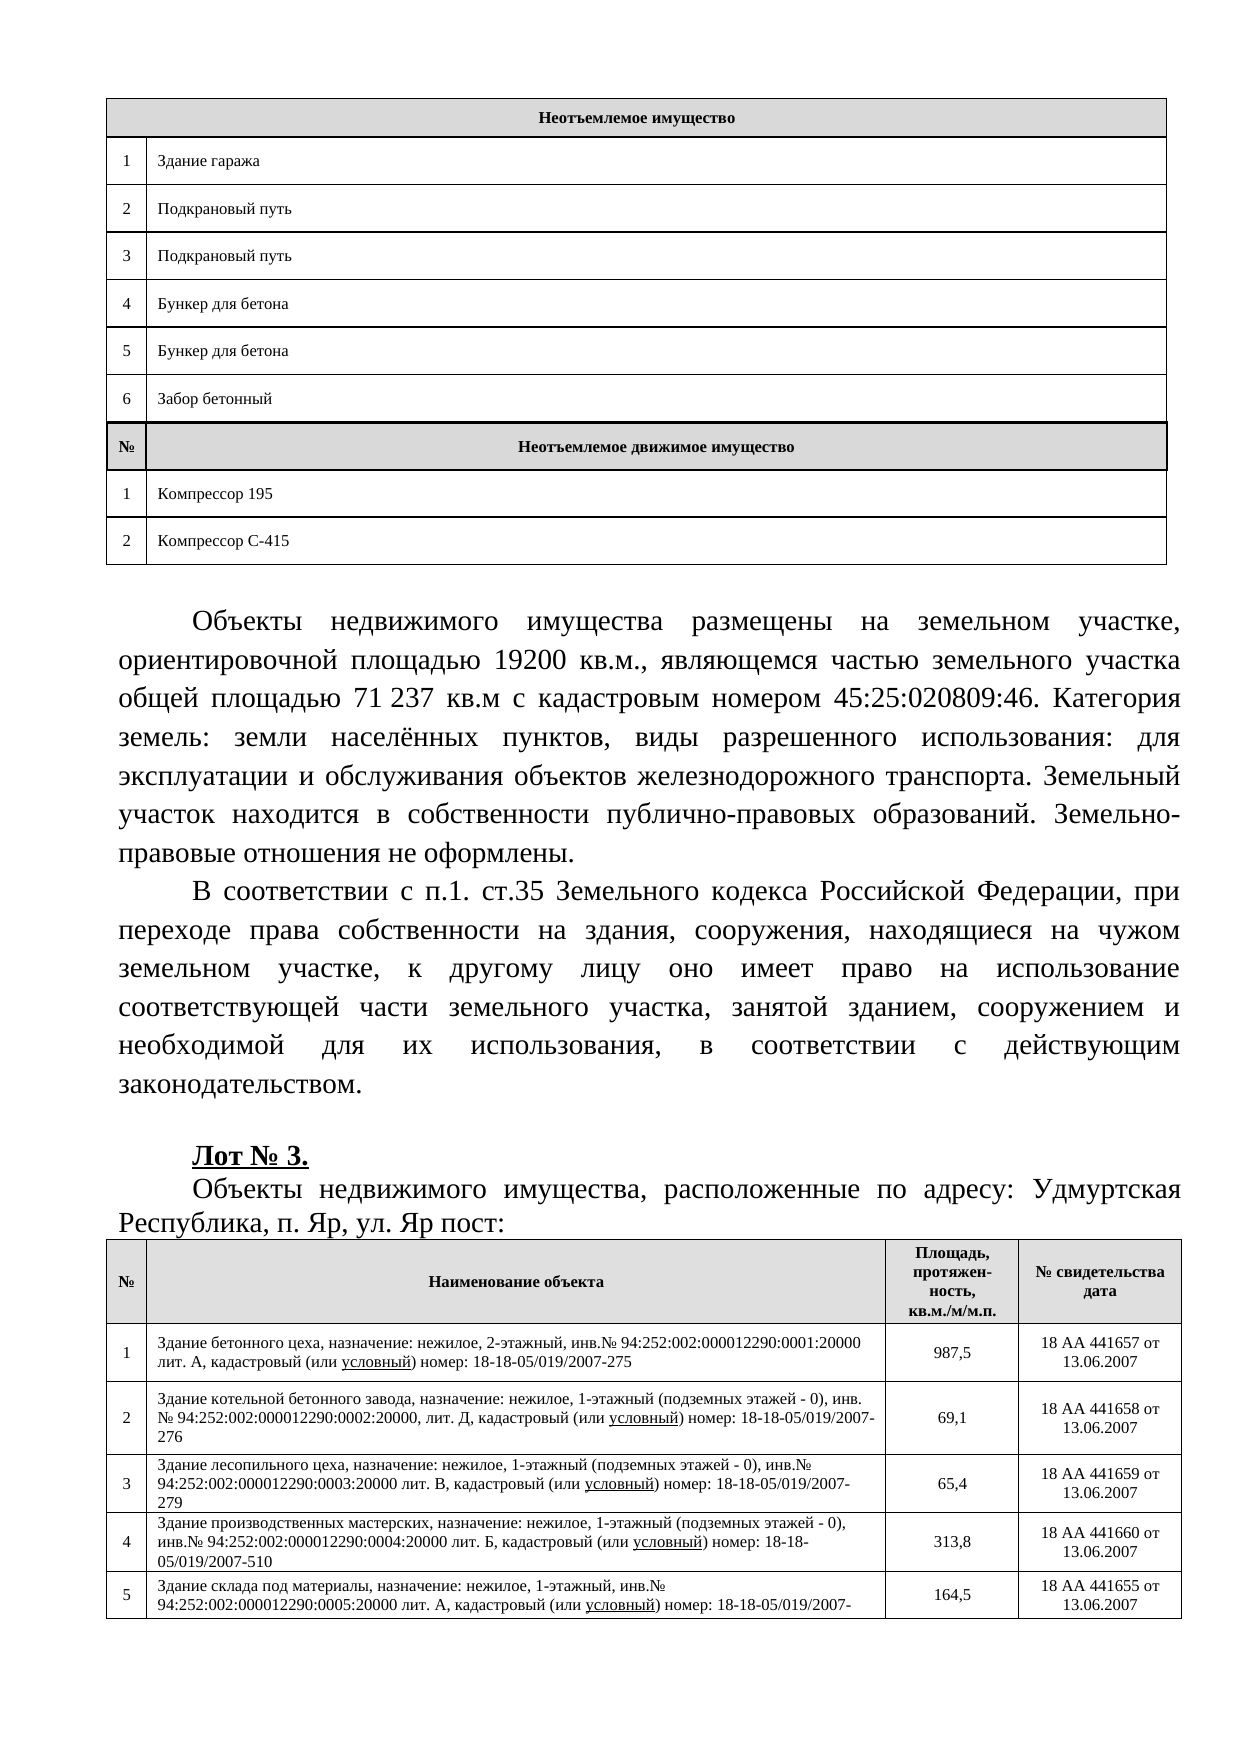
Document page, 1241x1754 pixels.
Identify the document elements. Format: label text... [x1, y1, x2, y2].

table_cell 69,1 [886, 1382, 1018, 1453]
table_cell 6 [107, 375, 146, 421]
table_cell 2 [107, 1382, 146, 1453]
table_cell 2 [107, 185, 146, 231]
table_cell Здание гаража [147, 138, 1166, 184]
text Объекты недвижимого имущества размещены на земельном участке, ориентировочной площадью 19200 кв.м., являющемся частью земельного участка общей площадью 71 237 кв.м с кадастровым номером 45:25:020809:46. Категория земель: земли населённых пунктов, виды разрешенного использования: для эксплуатации и обслуживания объектов железнодорожного транспорта. Земельный участок находится в собственности публично-правовых образований. Земельно-правовые отношения не оформлены. [118, 603, 1181, 868]
table_cell 164,5 [886, 1572, 1018, 1618]
text В соответствии с п.1. ст.35 Земельного кодекса Российской Федерации, при переходе права собственности на здания, сооружения, находящиеся на чужом земельном участке, к другому лицу оно имеет право на использование соответствующей части земельного участка, занятой зданием, сооружением и необходимой для их использования, в соответствии с действующим законодательством. [118, 873, 1181, 1099]
table_cell Подкрановый путь [147, 185, 1166, 231]
table_cell 4 [107, 1513, 146, 1571]
table_cell Здание котельной бетонного завода, назначение: нежилое, 1-этажный (подземных этажей - 0), инв.№ 94:252:002:000012290:0002:20000, лит. Д, кадастровый (или условный) номер: 18-18-05/019/2007-276 [147, 1382, 885, 1453]
table_cell 65,4 [886, 1455, 1018, 1512]
table_cell 2 [107, 518, 146, 564]
table_cell Подкрановый путь [147, 233, 1166, 279]
table_cell Здание бетонного цеха, назначение: нежилое, 2-этажный, инв.№ 94:252:002:000012290:0001:20000 лит. А, кадастровый (или условный) номер: 18-18-05/019/2007-275 [147, 1324, 885, 1381]
table_cell 18 АА 441658 от 13.06.2007 [1019, 1382, 1181, 1453]
table_cell Неотъемлемое движимое имущество [147, 424, 1166, 469]
table_cell 5 [107, 1572, 146, 1618]
table_header Площадь, протяжен-ность, кв.м./м/м.п. [886, 1240, 1018, 1323]
table_header № свидетельства дата [1019, 1240, 1181, 1323]
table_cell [1019, 1572, 1181, 1618]
text Лот № 3. [118, 1138, 1181, 1172]
text Объекты недвижимого имущества, расположенные по адресу: Удмуртская Республика, п. Яр, ул. Яр пост: [118, 1172, 1181, 1239]
table_cell 18 АА 441657 от 13.06.2007 [1019, 1324, 1181, 1381]
table_cell Здание производственных мастерских, назначение: нежилое, 1-этажный (подземных этажей - 0), инв.№ 94:252:002:000012290:0004:20000 лит. Б, кадастровый (или условный) номер: 18-18-05/019/2007-510 [147, 1513, 885, 1571]
table_cell 1 [107, 471, 146, 516]
table_cell 3 [107, 233, 146, 279]
table_cell 1 [107, 138, 146, 184]
table_cell Бункер для бетона [147, 280, 1166, 326]
table_cell Бункер для бетона [147, 328, 1166, 374]
table_cell 5 [107, 328, 146, 374]
table_cell 1 [107, 1324, 146, 1381]
table_cell 18 АА 441660 от 13.06.2007 [1019, 1513, 1181, 1571]
table_cell № [108, 424, 145, 469]
table_cell 313,8 [886, 1513, 1018, 1571]
table_cell Компрессор 195 [147, 471, 1166, 516]
table_header № [107, 1240, 146, 1323]
table_header Наименование объекта [147, 1240, 885, 1323]
table_cell Компрессор С-415 [147, 518, 1166, 564]
table_cell 4 [107, 280, 146, 326]
table_cell Забор бетонный [147, 375, 1166, 421]
table_cell Неотъемлемое имущество [107, 99, 1166, 136]
table_cell Здание лесопильного цеха, назначение: нежилое, 1-этажный (подземных этажей - 0), инв.№ 94:252:002:000012290:0003:20000 лит. В, кадастровый (или условный) номер: 18-18-05/019/2007-279 [147, 1455, 885, 1512]
table_cell 987,5 [886, 1324, 1018, 1381]
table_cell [147, 1572, 885, 1618]
table_cell 3 [107, 1455, 146, 1512]
table_cell 18 АА 441659 от 13.06.2007 [1019, 1455, 1181, 1512]
